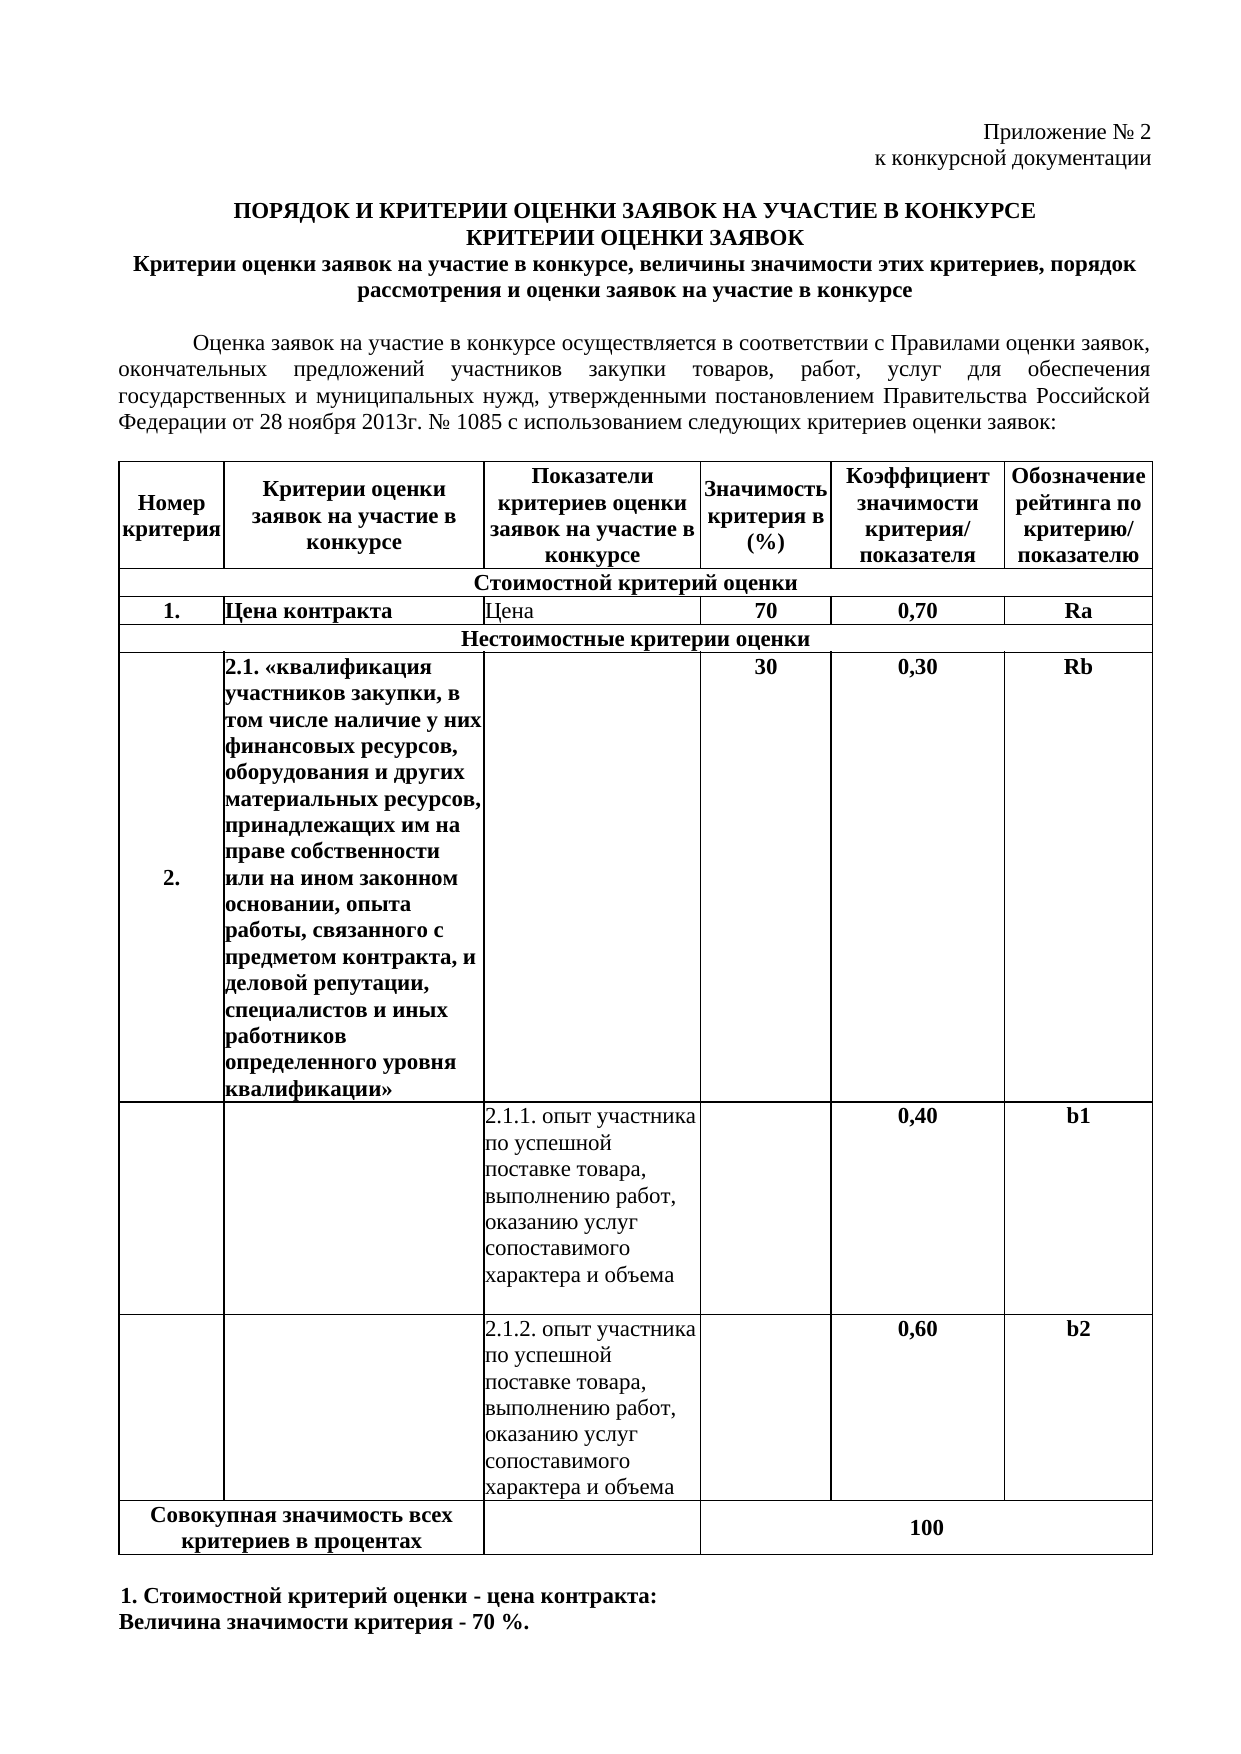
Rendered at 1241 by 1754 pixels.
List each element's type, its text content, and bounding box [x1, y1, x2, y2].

table_cell 100 [701, 1501, 1152, 1554]
table_header Значимость критерия в (%) [701, 462, 830, 568]
table_cell Цена контракта [225, 597, 483, 623]
table_cell 70 [701, 597, 830, 623]
table_header Показатели критериев оценки заявок на участие в конкурсе [485, 462, 700, 568]
table_cell [485, 653, 700, 1101]
text 1. Стоимостной критерий оценки - цена контракта: [120, 1582, 1152, 1608]
table_cell Rb [1005, 653, 1152, 1101]
table_cell b1 [1005, 1103, 1152, 1313]
table_cell 30 [701, 653, 830, 1101]
table_cell 0,70 [832, 597, 1004, 623]
table_cell Совокупная значимость всех критериев в процентах [120, 1501, 483, 1554]
text Оценка заявок на участие в конкурсе осуществляется в соответствии с Правилами оценки заявок, окончательных предложений участников закупки товаров, работ, услуг для обеспечения государственных и муниципальных нужд, утвержденными постановлением Правительства Российской Федерации от 28 ноября 2013г. № 1085 с использованием следующих критериев оценки заявок: [118, 329, 1152, 434]
table_cell 0,30 [832, 653, 1004, 1101]
table_cell 2. [120, 653, 223, 1101]
table_cell 1. [120, 597, 223, 623]
table_cell [701, 1315, 830, 1499]
table_cell [701, 1103, 830, 1313]
table_cell 2.1.2. опыт участника по успешной поставке товара, выполнению работ, оказанию услуг сопоставимого характера и объема [485, 1315, 700, 1499]
text Величина значимости критерия - 70 %. [119, 1608, 773, 1634]
table_cell Цена [485, 597, 700, 623]
table_header Критерии оценки заявок на участие в конкурсе [225, 462, 483, 568]
table_cell 0,60 [832, 1315, 1004, 1499]
text КРИТЕРИИ ОЦЕНКИ ЗАЯВОК [118, 223, 1152, 250]
text ПОРЯДОК И КРИТЕРИИ ОЦЕНКИ ЗАЯВОК НА УЧАСТИЕ В КОНКУРСЕ [118, 197, 1152, 223]
table_cell 2.1.1. опыт участника по успешной поставке товара, выполнению работ, оказанию услуг сопоставимого характера и объема [485, 1103, 700, 1313]
subtitle Приложение № 2 [118, 118, 1152, 144]
table_cell 0,40 [832, 1103, 1004, 1313]
table_header Обозначение рейтинга по критерию/ показателю [1005, 462, 1152, 568]
table_header Номер критерия [120, 462, 223, 568]
table_cell [225, 1315, 483, 1499]
text Критерии оценки заявок на участие в конкурсе, величины значимости этих критериев, порядок рассмотрения и оценки заявок на участие в конкурсе [118, 250, 1152, 303]
table_header Коэффициент значимости критерия/ показателя [832, 462, 1004, 568]
table_cell Нестоимостные критерии оценки [120, 625, 1152, 651]
subtitle к конкурсной документации [118, 144, 1152, 171]
table_cell Ra [1005, 597, 1152, 623]
table_cell Стоимостной критерий оценки [120, 569, 1152, 596]
table_cell [120, 1315, 223, 1499]
table_cell b2 [1005, 1315, 1152, 1499]
table_cell [120, 1103, 223, 1313]
table_cell [225, 1103, 483, 1313]
table_cell 2.1. «квалификация участников закупки, в том числе наличие у них финансовых ресурсов, оборудования и других материальных ресурсов, принадлежащих им на праве собственности или на ином законном основании, опыта работы, связанного с предметом контракта, и деловой репутации, специалистов и иных работников определенного уровня квалификации» [225, 653, 483, 1101]
table_cell [485, 1501, 700, 1554]
